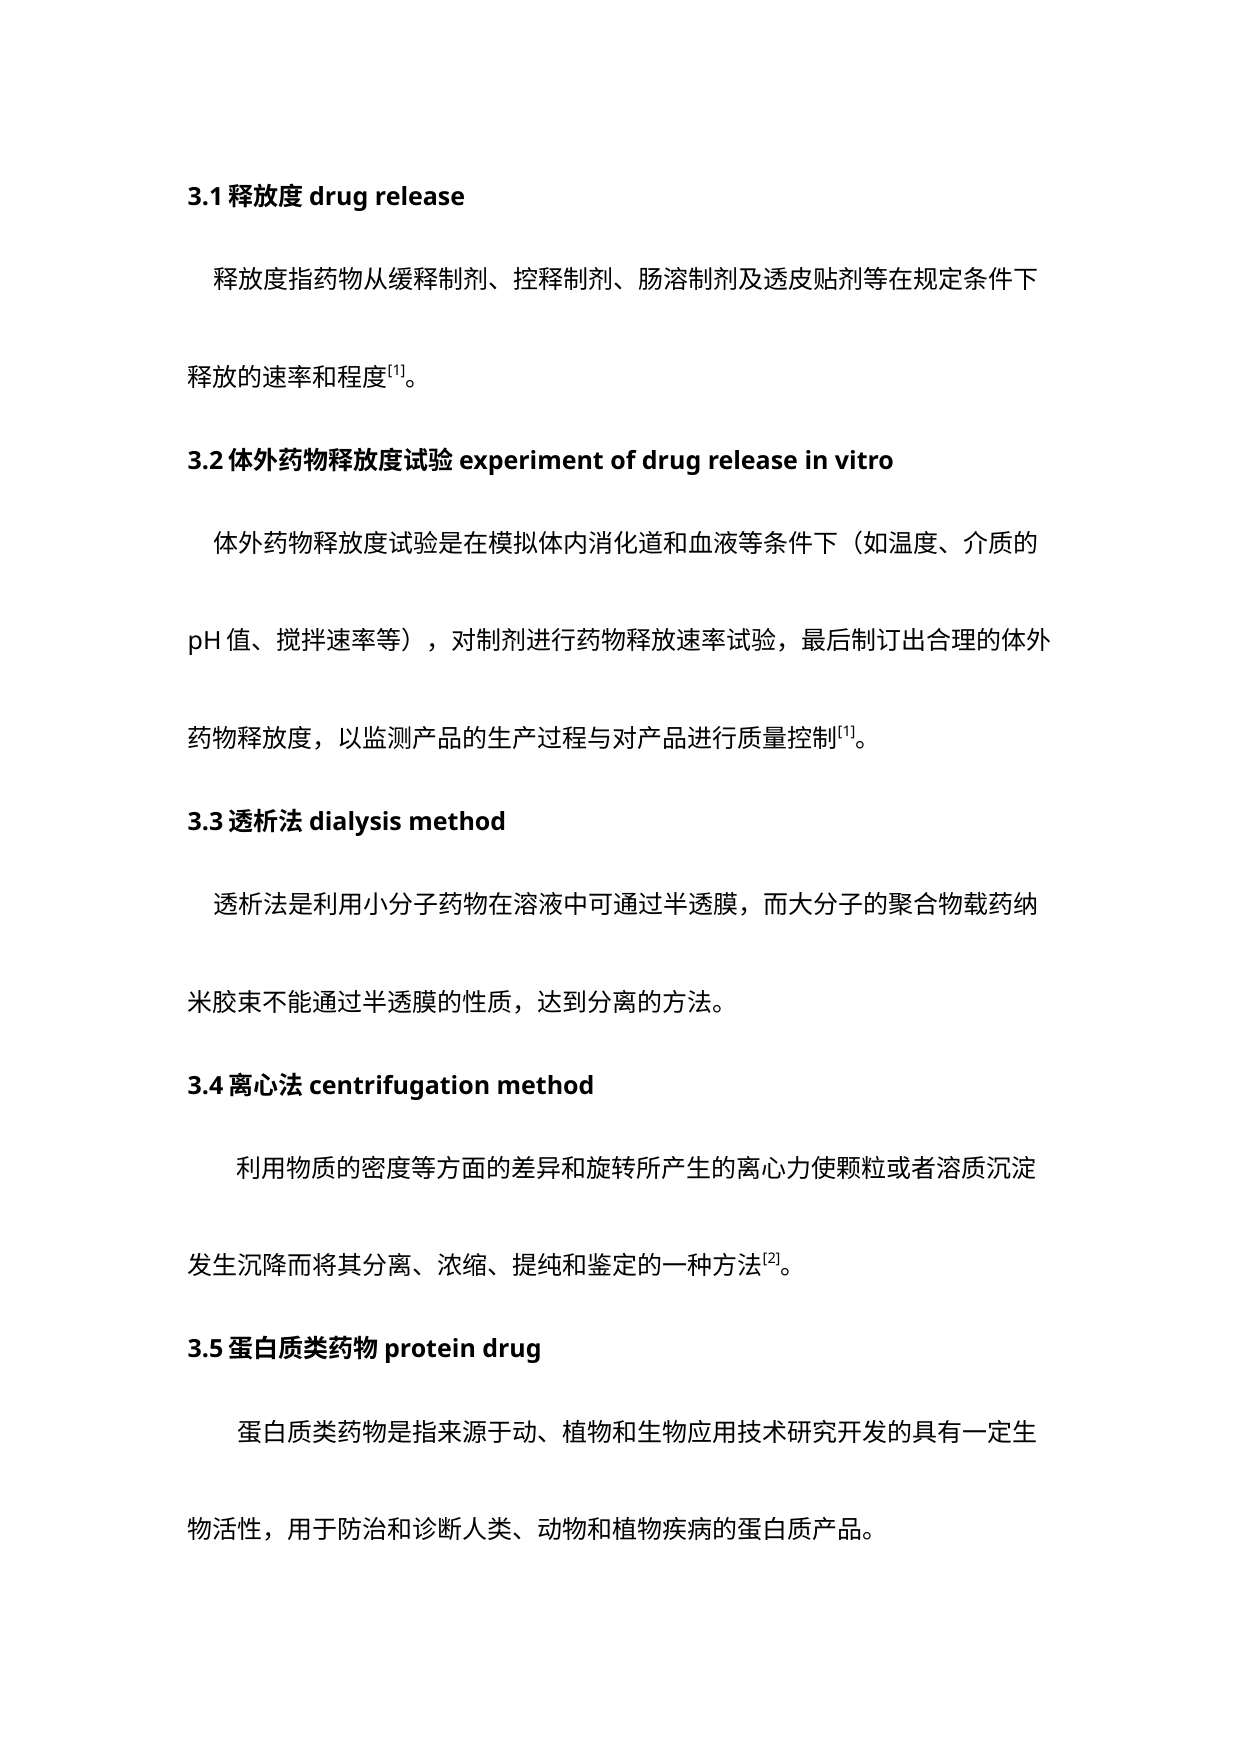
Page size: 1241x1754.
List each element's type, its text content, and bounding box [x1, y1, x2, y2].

text 透析法是利用小分子药物在溶液中可通过半透膜，而大分子的聚合物载药纳米胶束不能通过半透膜的性质，达到分离的方法。 [187, 870, 1053, 1033]
text 3.1释放度 drug release [187, 162, 1053, 227]
text 利用物质的密度等方面的差异和旋转所产生的离心力使颗粒或者溶质沉淀发生沉降而将其分离、浓缩、提纯和鉴定的一种方法[2]。 [187, 1134, 1053, 1296]
text 3.3透析法 dialysis method [187, 787, 1053, 852]
text 释放度指药物从缓释制剂、控释制剂、肠溶制剂及透皮贴剂等在规定条件下释放的速率和程度[1]。 [187, 245, 1053, 408]
text 3.5蛋白质类药物 protein drug [187, 1314, 1053, 1379]
text 3.2体外药物释放度试验 experiment of drug release in vitro [187, 426, 1053, 491]
text 3.4离心法 centrifugation method [187, 1051, 1053, 1116]
text 蛋白质类药物是指来源于动、植物和生物应用技术研究开发的具有一定生物活性，用于防治和诊断人类、动物和植物疾病的蛋白质产品。 [187, 1398, 1053, 1560]
text 体外药物释放度试验是在模拟体内消化道和血液等条件下（如温度、介质的pH值、搅拌速率等），对制剂进行药物释放速率试验，最后制订出合理的体外药物释放度，以监测产品的生产过程与对产品进行质量控制[1]。 [187, 509, 1053, 769]
